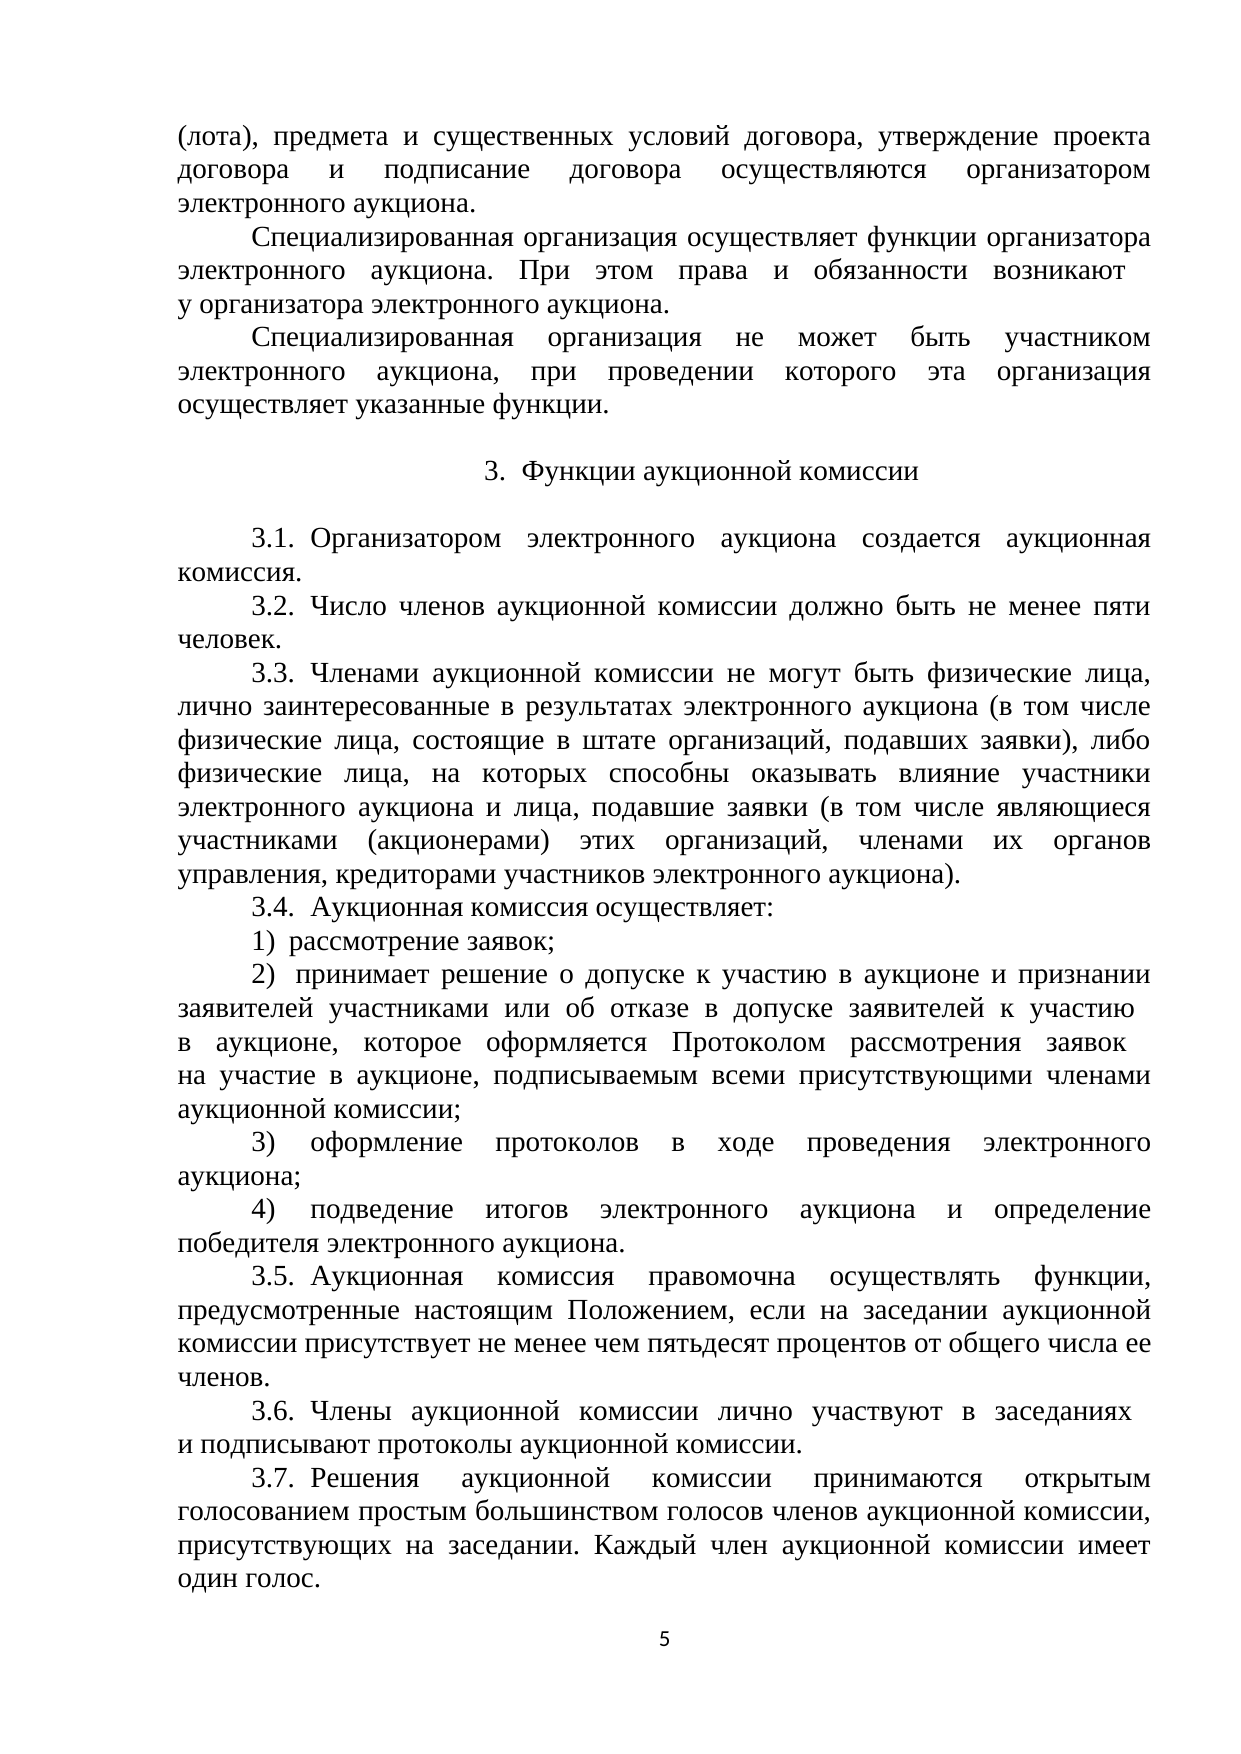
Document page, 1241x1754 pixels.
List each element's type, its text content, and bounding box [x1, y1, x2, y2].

title подведение итогов электронного аукциона и определение победителя электронного аукциона. [177, 1191, 1152, 1258]
title Члены аукционной комиссии лично участвуют в заседаниях и подписывают протоколы аукционной комиссии. [177, 1393, 1152, 1460]
title Решения аукционной комиссии принимаются открытым голосованием простым большинством голосов членов аукционной комиссии, присутствующих на заседании. Каждый член аукционной комиссии имеет один голос. [177, 1460, 1152, 1594]
title Число членов аукционной комиссии должно быть не менее пяти человек. [177, 588, 1152, 655]
title рассмотрение заявок; [251, 923, 1152, 957]
title Специализированная организация осуществляет функции организатора электронного аукциона. При этом права и обязанности возникают у организатора электронного аукциона. [177, 219, 1152, 319]
list Функции аукционной комиссии [251, 453, 1152, 487]
title Членами аукционной комиссии не могут быть физические лица, лично заинтересованные в результатах электронного аукциона (в том числе физические лица, состоящие в штате организаций, подавших заявки), либо физические лица, на которых способны оказывать влияние участники электронного аукциона и лица, подавшие заявки (в том числе являющиеся участниками (акционерами) этих организаций, членами их органов управления, кредиторами участников электронного аукциона). [177, 655, 1152, 889]
title Организатором электронного аукциона создается аукционная комиссия. [177, 521, 1152, 588]
title оформление протоколов в ходе проведения электронного аукциона; [177, 1124, 1152, 1191]
title принимает решение о допуске к участию в аукционе и признании заявителей участниками или об отказе в допуске заявителей к участию в аукционе, которое оформляется Протоколом рассмотрения заявок на участие в аукционе, подписываемым всеми присутствующими членами аукционной комиссии; [177, 957, 1152, 1124]
title Аукционная комиссия осуществляет: [177, 889, 1152, 923]
text Специализированная организация не может быть участником электронного аукциона, при проведении которого эта организация осуществляет указанные функции. [177, 319, 1152, 420]
title Аукционная комиссия правомочна осуществлять функции, предусмотренные настоящим Положением, если на заседании аукционной комиссии присутствует не менее чем пятьдесят процентов от общего числа ее членов. [177, 1258, 1152, 1393]
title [177, 118, 1152, 219]
